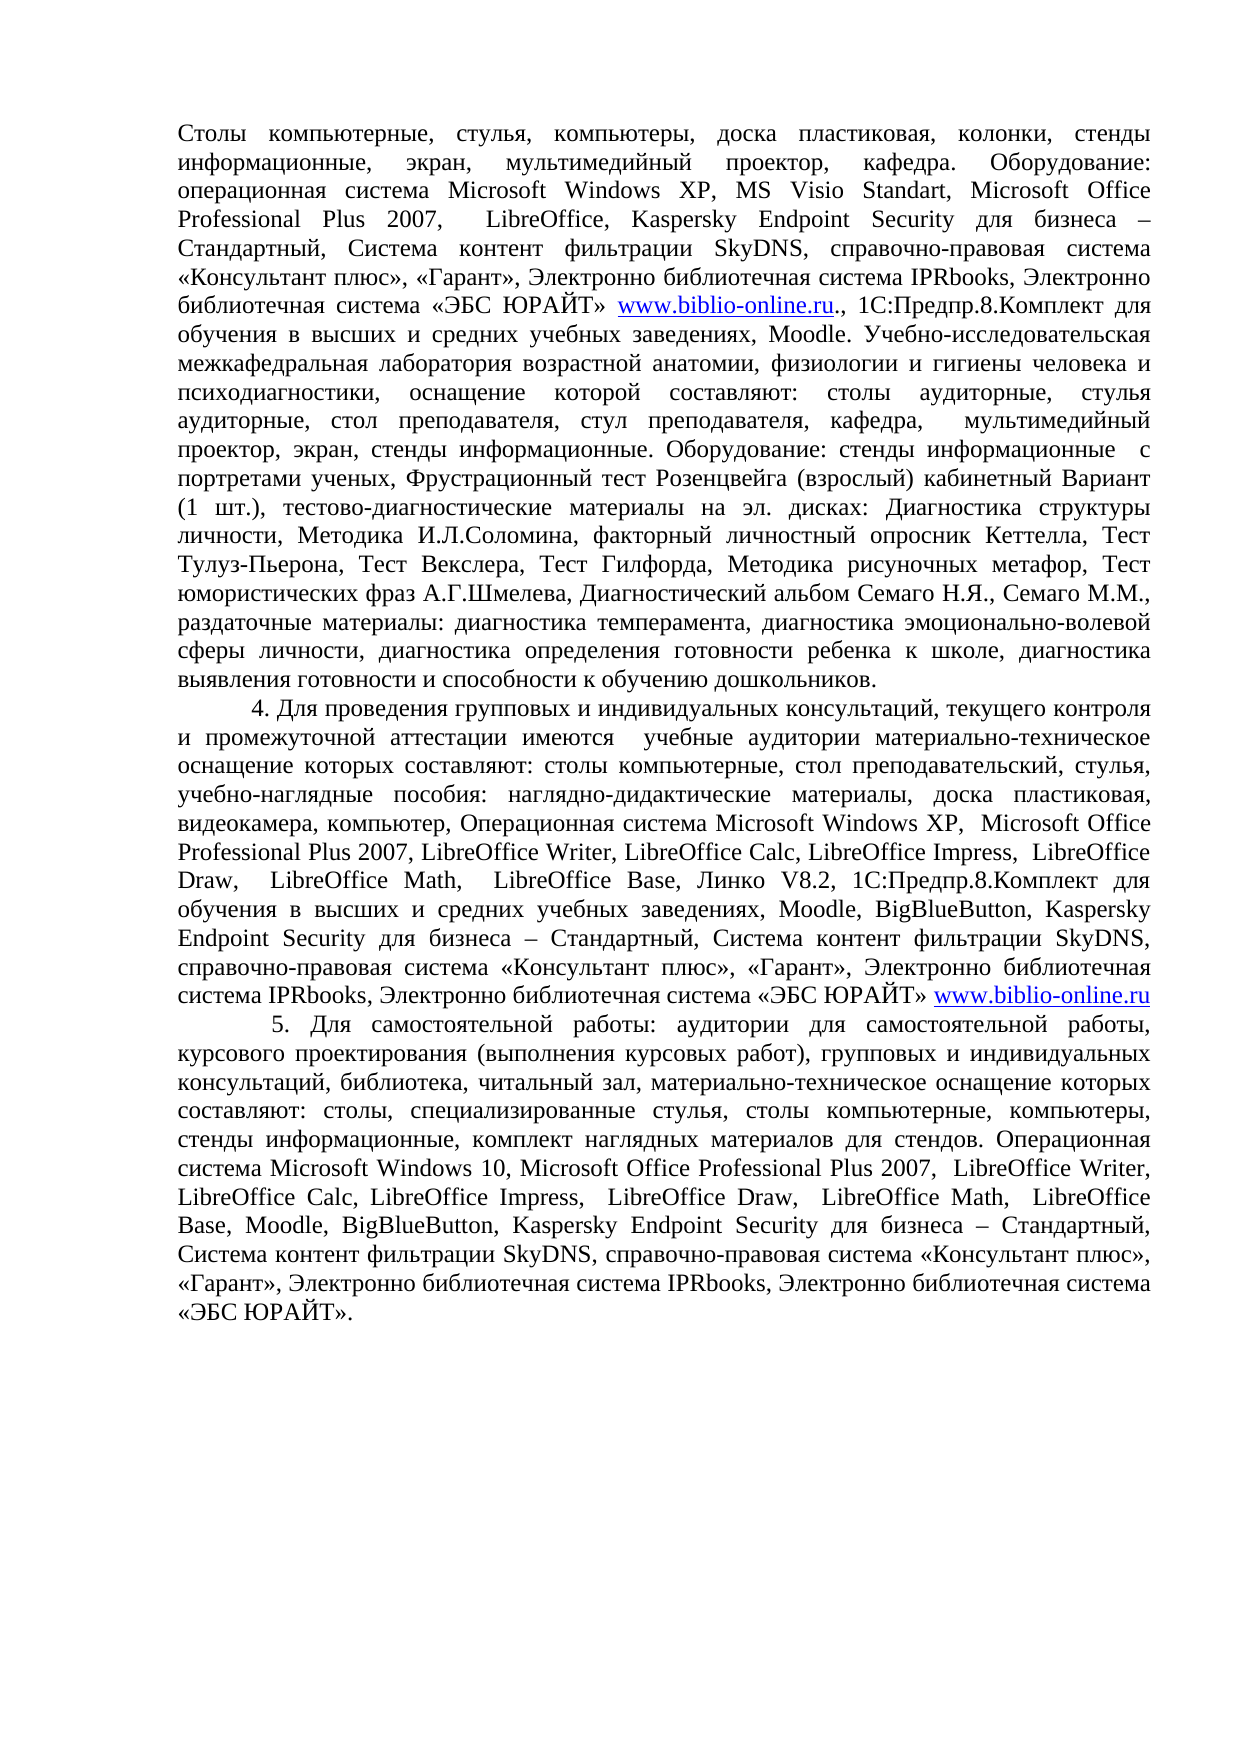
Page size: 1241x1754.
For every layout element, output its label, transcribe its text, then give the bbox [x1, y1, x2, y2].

text 4. Для проведения групповых и индивидуальных консультаций, текущего контроля и промежуточной аттестации имеются учебные аудитории материально-техническое оснащение которых составляют: столы компьютерные, стол преподавательский, стулья, учебно-наглядные пособия: наглядно-дидактические материалы, доска пластиковая, видеокамера, компьютер, Операционная система Microsoft Windows XP, Microsoft Office Professional Plus 2007, LibreOffice Writer, LibreOffice Calc, LibreOffice Impress, LibreOffice Draw, LibreOffice Math, LibreOffice Base, Линко V8.2, 1С:Предпр.8.Комплект для обучения в высших и средних учебных заведениях, Moodle, BigBlueButton, Kaspersky Endpoint Security для бизнеса – Стандартный, Система контент фильтрации SkyDNS, справочно-правовая система «Консультант плюс», «Гарант», Электронно библиотечная система IPRbooks, Электронно библиотечная система «ЭБС ЮРАЙТ» www.biblio-online.ru [177, 693, 1152, 1009]
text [177, 118, 1152, 693]
text 5. Для самостоятельной работы: аудитории для самостоятельной работы, курсового проектирования (выполнения курсовых работ), групповых и индивидуальных консультаций, библиотека, читальный зал, материально-техническое оснащение которых составляют: столы, специализированные стулья, столы компьютерные, компьютеры, стенды информационные, комплект наглядных материалов для стендов. Операционная система Microsoft Windows 10, Microsoft Office Professional Plus 2007, LibreOffice Writer, LibreOffice Calc, LibreOffice Impress, LibreOffice Draw, LibreOffice Math, LibreOffice Base, Moodle, BigBlueButton, Kaspersky Endpoint Security для бизнеса – Стандартный, Система контент фильтрации SkyDNS, справочно-правовая система «Консультант плюс», «Гарант», Электронно библиотечная система IPRbooks, Электронно библиотечная система «ЭБС ЮРАЙТ». [177, 1009, 1152, 1326]
